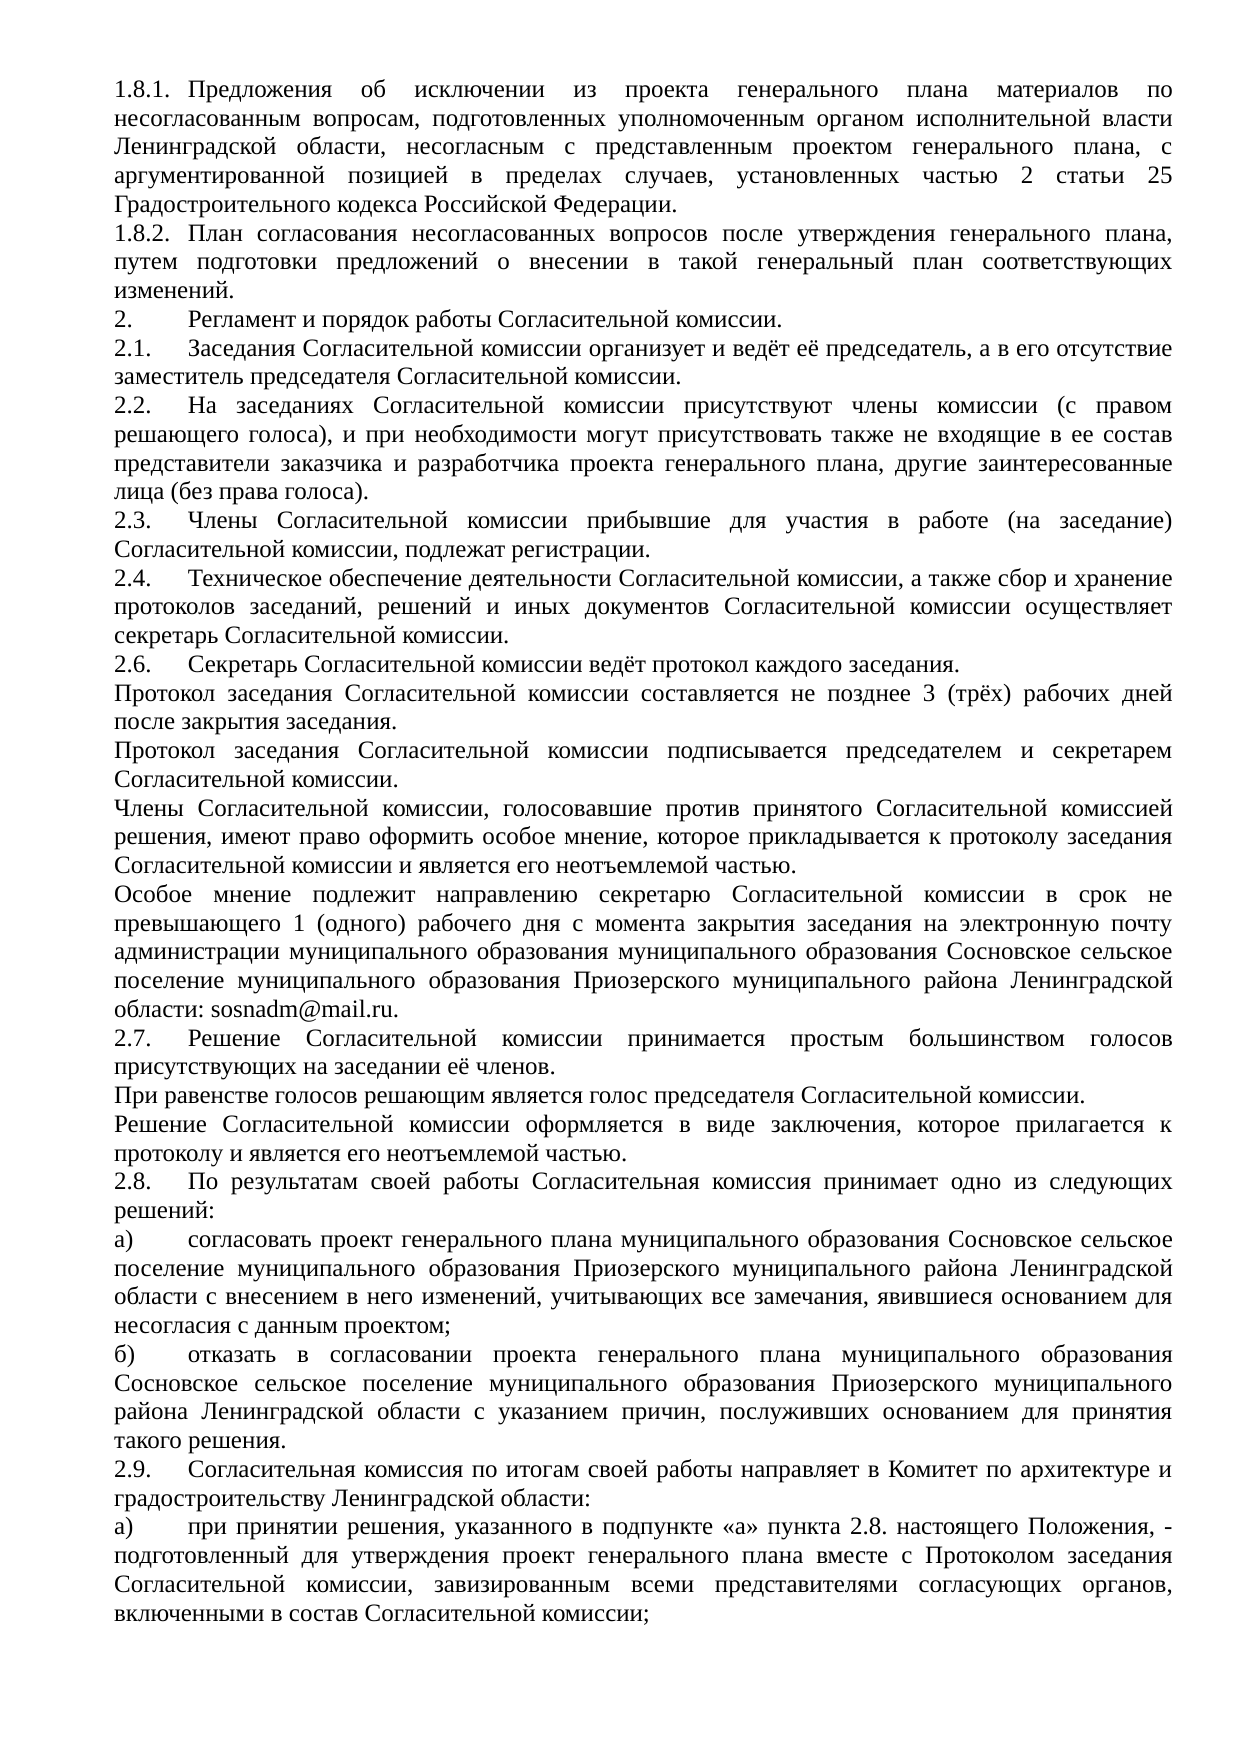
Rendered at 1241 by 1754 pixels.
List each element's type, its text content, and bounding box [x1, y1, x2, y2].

text При равенстве голосов решающим является голос председателя Согласительной комиссии. [114, 1080, 1173, 1109]
text 2.7. Решение Согласительной комиссии принимается простым большинством голосов присутствующих на заседании её членов. [114, 1023, 1173, 1080]
text Протокол заседания Согласительной комиссии подписывается председателем и секретарем Согласительной комиссии. [114, 735, 1173, 793]
text 2.1. Заседания Согласительной комиссии организует и ведёт её председатель, а в его отсутствие заместитель председателя Согласительной комиссии. [114, 333, 1173, 390]
text б) отказать в согласовании проекта генерального плана муниципального образования Сосновское сельское поселение муниципального образования Приозерского муниципального района Ленинградской области с указанием причин, послуживших основанием для принятия такого решения. [114, 1339, 1173, 1454]
text 2.2. На заседаниях Согласительной комиссии присутствуют члены комиссии (с правом решающего голоса), и при необходимости могут присутствовать также не входящие в ее состав представители заказчика и разработчика проекта генерального плана, другие заинтересованные лица (без права голоса). [114, 390, 1173, 505]
text а) при принятии решения, указанного в подпункте «а» пункта 2.8. настоящего Положения, - подготовленный для утверждения проект генерального плана вместе с Протоколом заседания Согласительной комиссии, завизированным всеми представителями согласующих органов, включенными в состав Согласительной комиссии; [114, 1511, 1173, 1626]
text Члены Согласительной комиссии, голосовавшие против принятого Согласительной комиссией решения, имеют право оформить особое мнение, которое прикладывается к протоколу заседания Согласительной комиссии и является его неотъемлемой частью. [114, 793, 1173, 879]
text 2.8. По результатам своей работы Согласительная комиссия принимает одно из следующих решений: [114, 1166, 1173, 1224]
text 2. Регламент и порядок работы Согласительной комиссии. [114, 304, 1173, 333]
text а) согласовать проект генерального плана муниципального образования Сосновское сельское поселение муниципального образования Приозерского муниципального района Ленинградской области с внесением в него изменений, учитывающих все замечания, явившиеся основанием для несогласия с данным проектом; [114, 1224, 1173, 1339]
text 2.9. Согласительная комиссия по итогам своей работы направляет в Комитет по архитектуре и градостроительству Ленинградской области: [114, 1454, 1173, 1511]
text 1.8.1. Предложения об исключении из проекта генерального плана материалов по несогласованным вопросам, подготовленных уполномоченным органом исполнительной власти Ленинградской области, несогласным с представленным проектом генерального плана, с аргументированной позицией в пределах случаев, установленных частью 2 статьи 25 Градостроительного кодекса Российской Федерации. [114, 74, 1173, 218]
text 1.8.2. План согласования несогласованных вопросов после утверждения генерального плана, путем подготовки предложений о внесении в такой генеральный план соответствующих изменений. [114, 218, 1173, 304]
text 2.6. Секретарь Согласительной комиссии ведёт протокол каждого заседания. [114, 649, 1173, 678]
text 2.3. Члены Согласительной комиссии прибывшие для участия в работе (на заседание) Согласительной комиссии, подлежат регистрации. [114, 505, 1173, 563]
text Протокол заседания Согласительной комиссии составляется не позднее 3 (трёх) рабочих дней после закрытия заседания. [114, 678, 1173, 735]
text Особое мнение подлежит направлению секретарю Согласительной комиссии в срок не превышающего 1 (одного) рабочего дня с момента закрытия заседания на электронную почту администрации муниципального образования муниципального образования Сосновское сельское поселение муниципального образования Приозерского муниципального района Ленинградской области: sosnadm@mail.ru. [114, 879, 1173, 1023]
text 2.4. Техническое обеспечение деятельности Согласительной комиссии, а также сбор и хранение протоколов заседаний, решений и иных документов Согласительной комиссии осуществляет секретарь Согласительной комиссии. [114, 563, 1173, 649]
text Решение Согласительной комиссии оформляется в виде заключения, которое прилагается к протоколу и является его неотъемлемой частью. [114, 1109, 1173, 1166]
